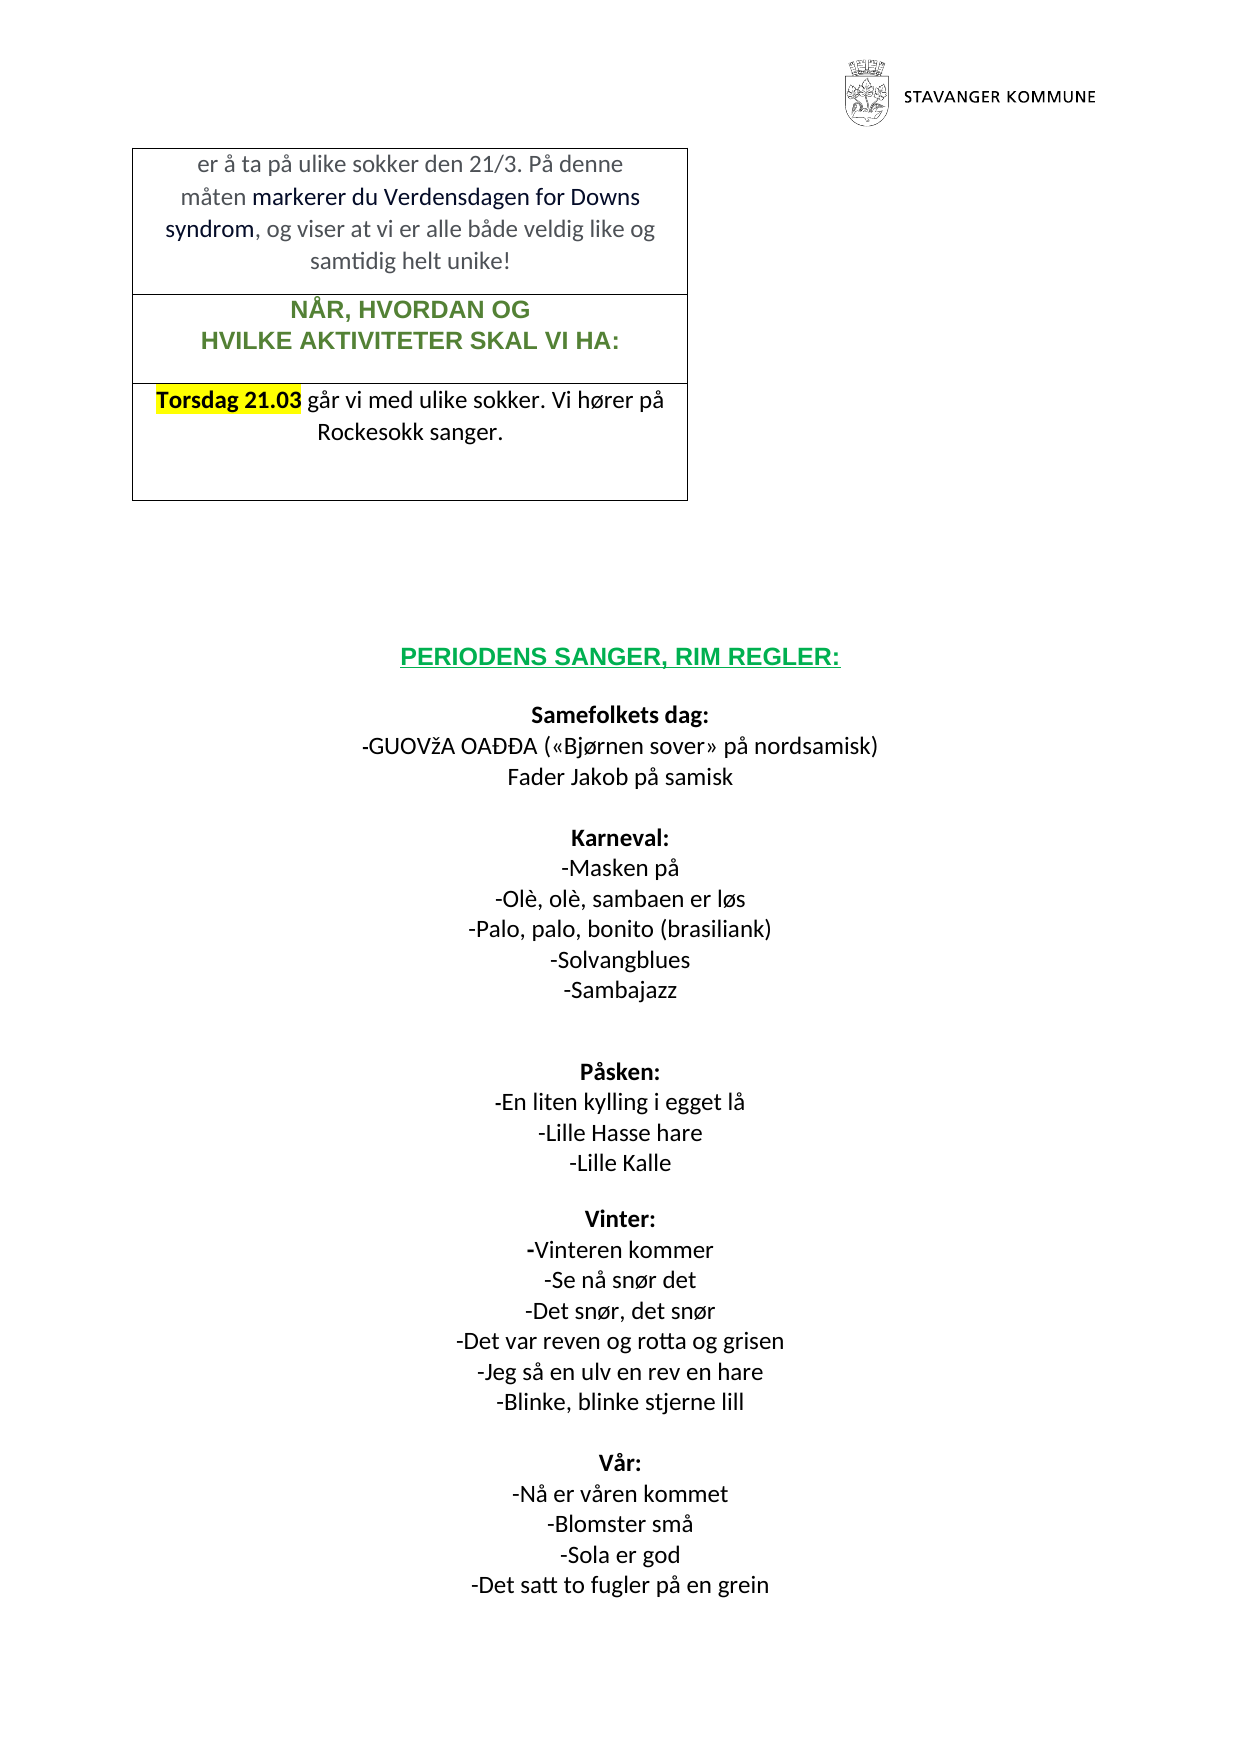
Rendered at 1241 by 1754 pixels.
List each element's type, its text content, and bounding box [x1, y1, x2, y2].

text -Olè, olè, sambaen er løs [74, 883, 1167, 913]
text Samefolkets dag: [74, 700, 1167, 730]
text Karneval: [74, 822, 1167, 852]
text -Det var reven og rotta og grisen [74, 1325, 1167, 1356]
text -Blinke, blinke stjerne lill [74, 1386, 1167, 1417]
text -Nå er våren kommet [74, 1478, 1167, 1508]
text Fader Jakob på samisk [74, 761, 1167, 791]
text -Masken på [74, 852, 1167, 883]
text -Lille Hasse hare [74, 1117, 1167, 1147]
text -Sola er god [74, 1539, 1167, 1569]
text -Det snør, det snør [74, 1295, 1167, 1325]
text -GUOVžA OAÐÐA («Bjørnen sover» på nordsamisk) [74, 730, 1167, 761]
text -Vinteren kommer [74, 1234, 1167, 1264]
text PERIODENS SANGER, RIM REGLER: [74, 642, 1167, 671]
text -Blomster små [74, 1508, 1167, 1539]
text -Jeg så en ulv en rev en hare [74, 1356, 1167, 1386]
text -Det satt to fugler på en grein [74, 1569, 1167, 1600]
text -Solvangblues [74, 944, 1167, 974]
text Vinter: [74, 1203, 1167, 1234]
table_cell Torsdag 21.03 går vi med ulike sokker. Vi hører på Rockesokk sanger. [133, 384, 687, 500]
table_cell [133, 149, 687, 294]
text -Palo, palo, bonito (brasiliank) [74, 913, 1167, 944]
text Vår: [74, 1447, 1167, 1478]
text -Se nå snør det [74, 1264, 1167, 1295]
text -Sambajazz [74, 974, 1167, 1005]
text -Lille Kalle [74, 1147, 1167, 1178]
table_cell NÅR, HVORDAN OG HVILKE AKTIVITETER SKAL VI HA: [133, 295, 687, 383]
text -En liten kylling i egget lå [74, 1086, 1167, 1117]
text Påsken: [74, 1056, 1167, 1086]
